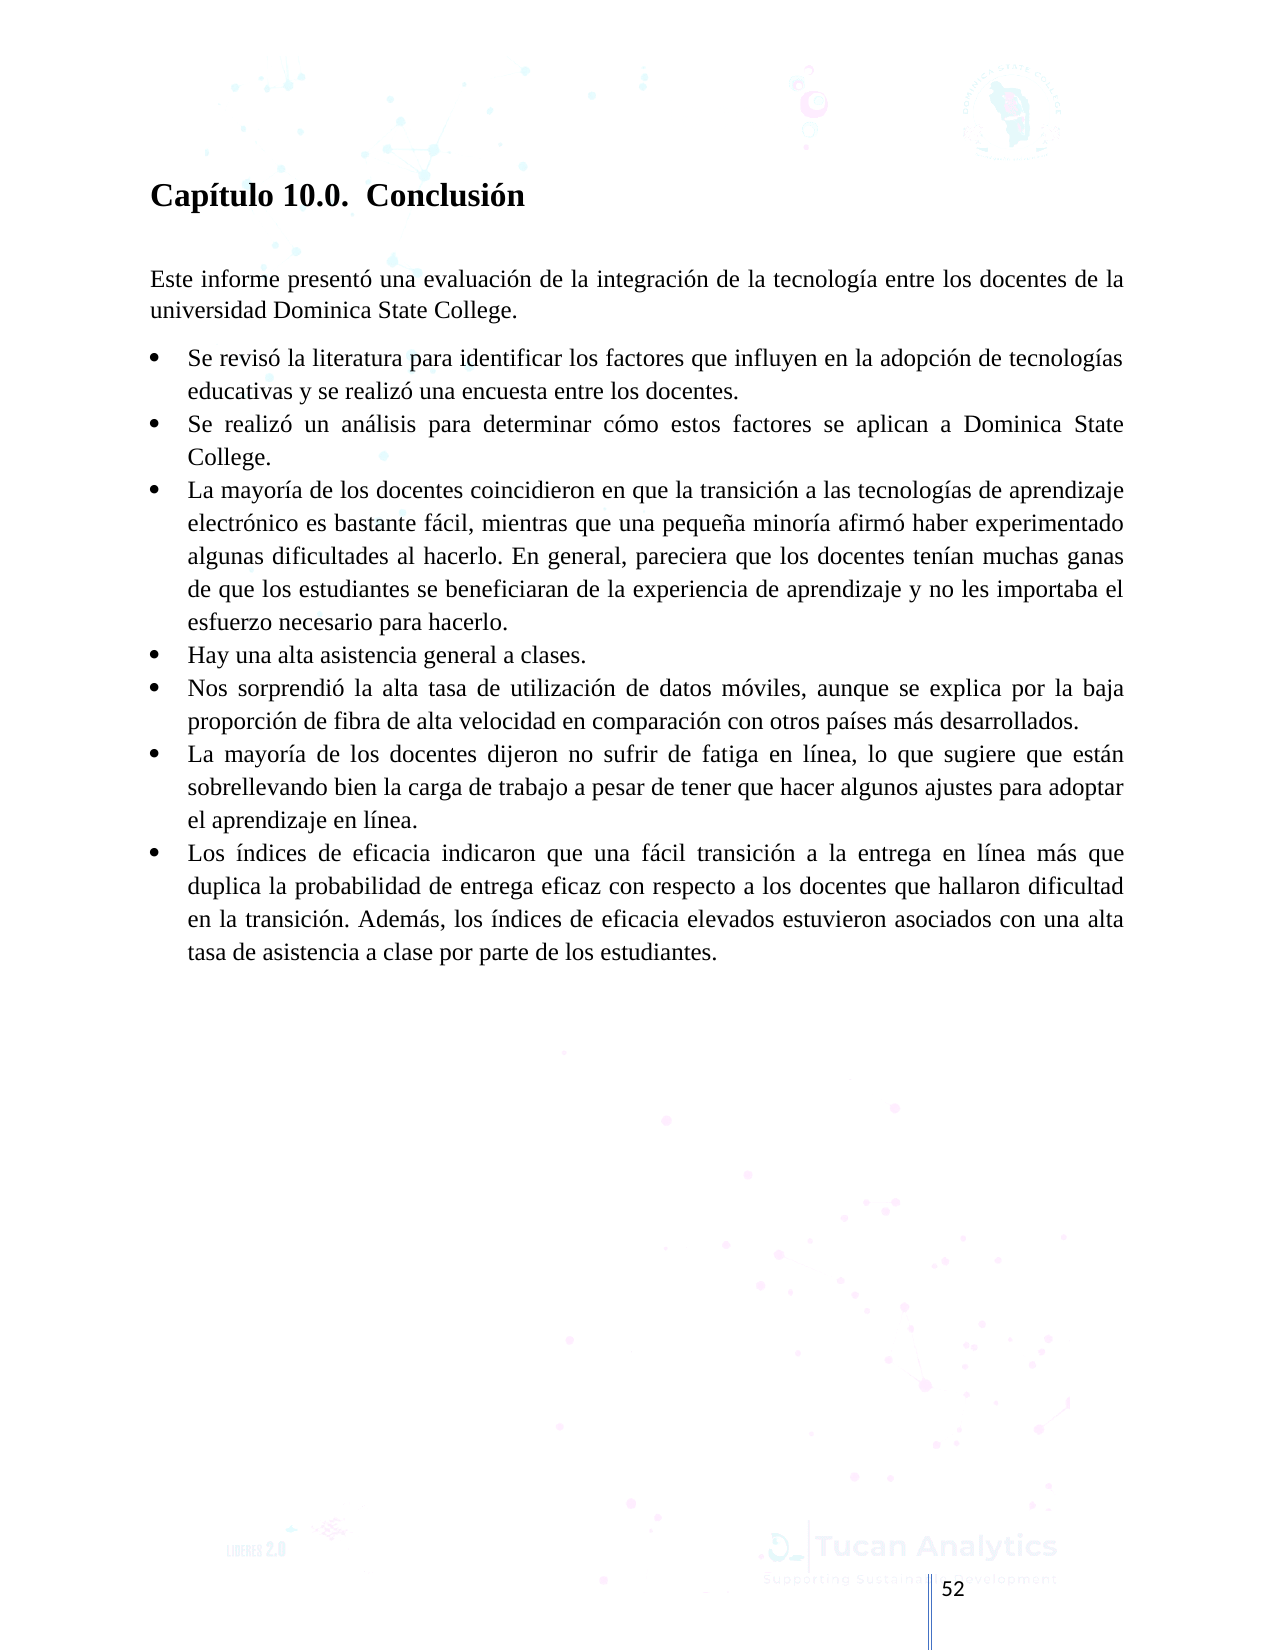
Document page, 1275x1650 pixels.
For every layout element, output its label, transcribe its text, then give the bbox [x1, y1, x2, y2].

list Se revisó la literatura para identificar los factores que influyen en la adopción de tecnologías educativas y se realizó una encuesta entre los docentes. [150, 343, 1125, 404]
list La mayoría de los docentes coincidieron en que la transición a las tecnologías de aprendizaje electrónico es bastante fácil, mientras que una pequeña minoría afirmó haber experimentado algunas dificultades al hacerlo. En general, pareciera que los docentes tenían muchas ganas de que los estudiantes se beneficiaran de la experiencia de aprendizaje y no les importaba el esfuerzo necesario para hacerlo. [150, 475, 1125, 636]
text Este informe presentó una evaluación de la integración de la tecnología entre los docentes de la universidad Dominica State College. [150, 264, 1125, 324]
list Hay una alta asistencia general a clases. [150, 640, 1125, 669]
list Nos sorprendió la alta tasa de utilización de datos móviles, aunque se explica por la baja proporción de fibra de alta velocidad en comparación con otros países más desarrollados. [150, 673, 1125, 735]
list Los índices de eficacia indicaron que una fácil transición a la entrega en línea más que duplica la probabilidad de entrega eficaz con respecto a los docentes que hallaron dificultad en la transición. Además, los índices de eficacia elevados estuvieron asociados con una alta tasa de asistencia a clase por parte de los estudiantes. [150, 838, 1125, 966]
list Se realizó un análisis para determinar cómo estos factores se aplican a Dominica State College. [150, 409, 1125, 471]
list La mayoría de los docentes dijeron no sufrir de fatiga en línea, lo que sugiere que están sobrellevando bien la carga de trabajo a pesar de tener que hacer algunos ajustes para adoptar el aprendizaje en línea. [150, 739, 1125, 834]
subtitle Capítulo 10.0. Conclusión [150, 175, 1125, 213]
